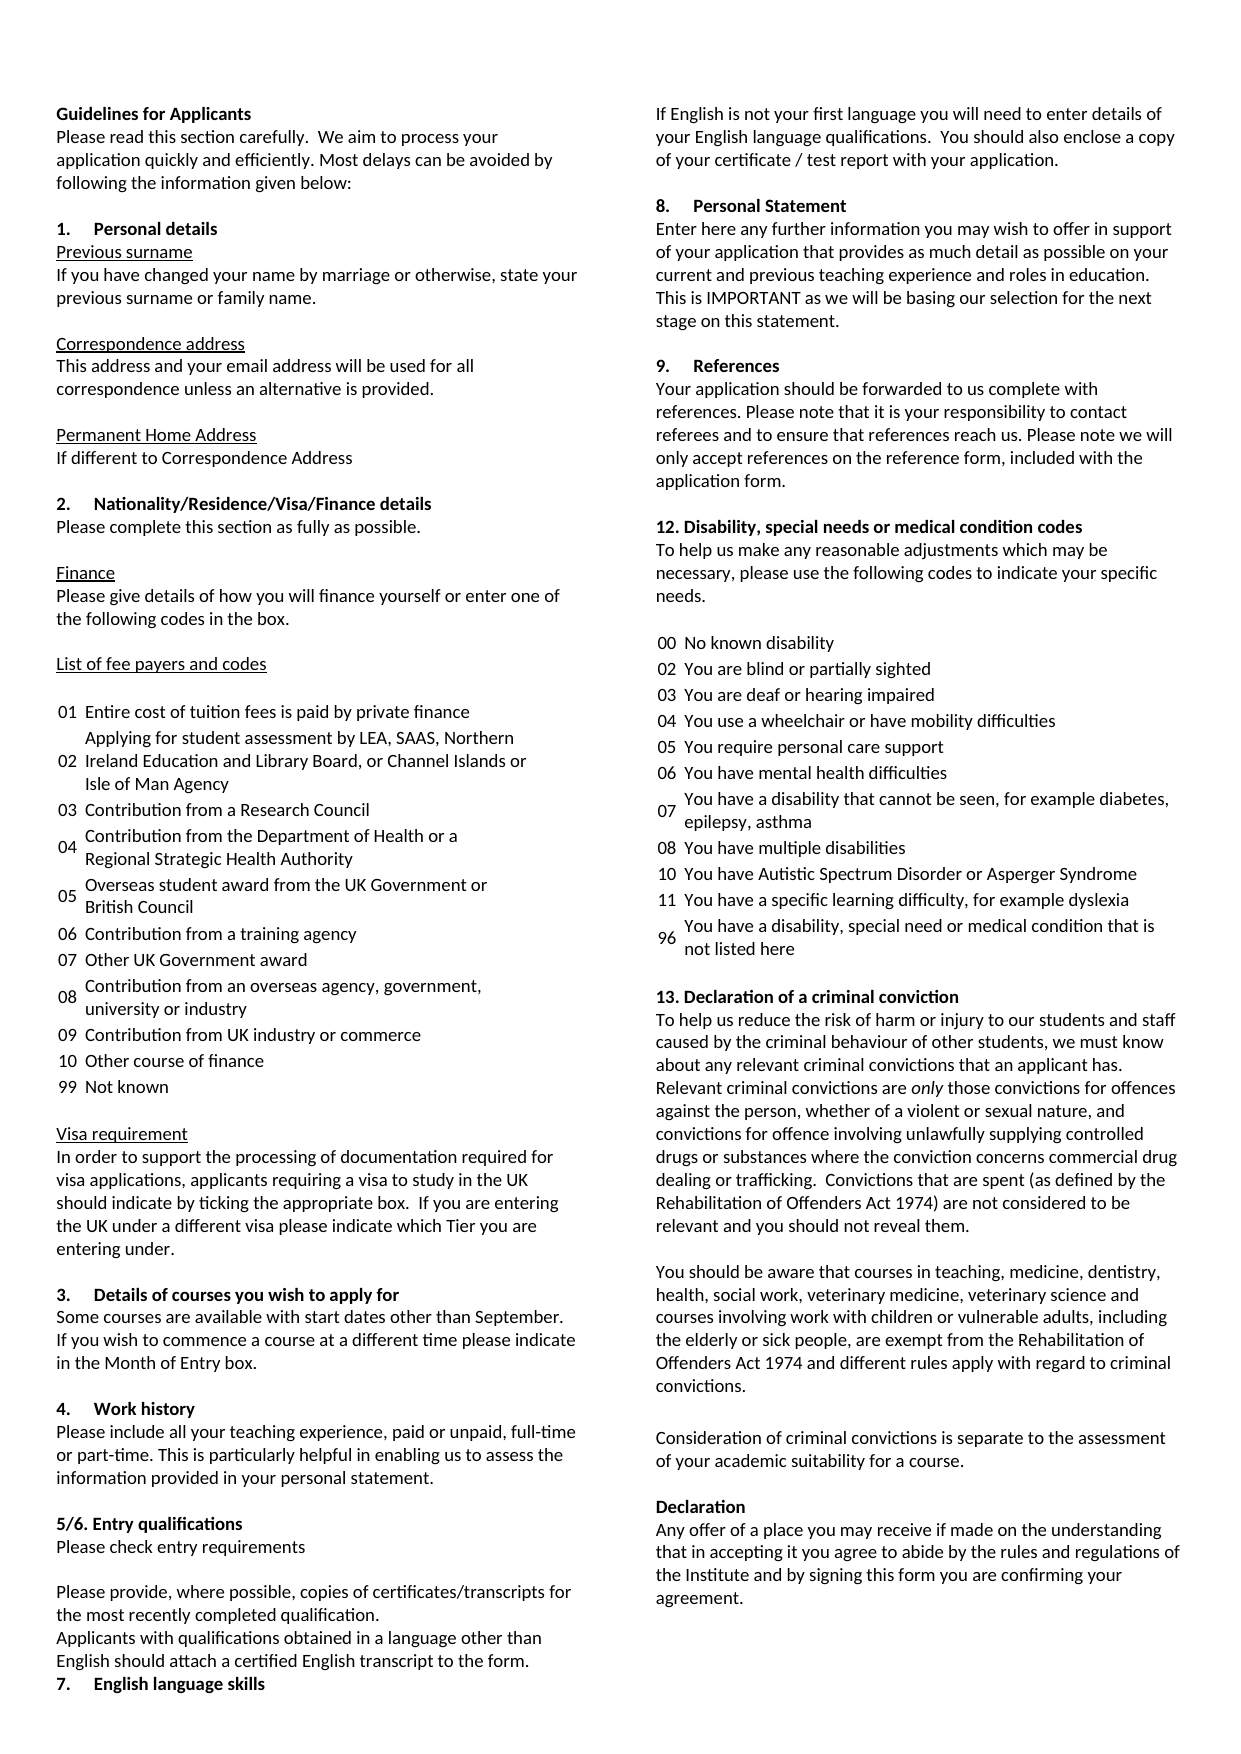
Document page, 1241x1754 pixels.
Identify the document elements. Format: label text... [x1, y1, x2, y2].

list Work history [56, 1397, 582, 1420]
table_header Entire cost of tuition fees is paid by private finance [83, 698, 529, 724]
text You should be aware that courses in teaching, medicine, dentistry, health, social work, veterinary medicine, veterinary science and courses involving work with children or vulnerable adults, including the elderly or sick people, are exempt from the Rehabilitation of Offenders Act 1974 and different rules apply with regard to criminal convictions. [656, 1260, 1181, 1397]
table_cell You have a specific learning difficulty, for example dyslexia [683, 887, 1172, 913]
table_cell 10 [656, 861, 682, 887]
text Some courses are available with start dates other than September. If you wish to commence a course at a different time please indicate in the Month of Entry box. [56, 1306, 582, 1374]
text Please complete this section as fully as possible. [56, 515, 582, 538]
table_cell 04 [656, 708, 682, 734]
table_cell 04 [56, 822, 83, 871]
table_cell 08 [56, 972, 83, 1021]
text Please check entry requirements [56, 1535, 582, 1558]
text To help us make any reasonable adjustments which may be necessary, please use the following codes to indicate your specific needs. [656, 538, 1181, 607]
list Details of courses you wish to apply for [56, 1283, 582, 1306]
table_cell You have mental health difficulties [683, 760, 1172, 786]
text Declaration [656, 1495, 1181, 1518]
table_cell 02 [56, 724, 83, 796]
text Please provide, where possible, copies of certificates/transcripts for the most recently completed qualification. [56, 1581, 582, 1626]
list Nationality/Residence/Visa/Finance details [56, 492, 582, 515]
text 13. Declaration of a criminal conviction [656, 985, 1181, 1008]
table_cell You use a wheelchair or have mobility difficulties [683, 708, 1172, 734]
table_header 00 [656, 630, 682, 656]
text List of fee payers and codes [56, 652, 582, 675]
table_cell 06 [656, 760, 682, 786]
text Rehabilitation of Offenders Act 1974) are not considered to be relevant and you should not reveal them. [656, 1191, 1181, 1237]
table_cell 11 [656, 887, 682, 913]
table_cell 09 [56, 1021, 83, 1047]
table_cell Contribution from UK industry or commerce [83, 1021, 529, 1047]
text Your application should be forwarded to us complete with references. Please note that it is your responsibility to contact referees and to ensure that references reach us. Please note we will only accept references on the reference form, included with the application form. [656, 377, 1181, 492]
list English language skills [56, 1672, 582, 1695]
table_cell Other course of finance [83, 1047, 529, 1073]
table_cell Overseas student award from the UK Government or British Council [83, 871, 529, 920]
text If you have changed your name by marriage or otherwise, state your previous surname or family name. [56, 263, 582, 309]
table_cell Contribution from an overseas agency, government, university or industry [83, 972, 529, 1021]
list Personal Statement [656, 194, 1181, 217]
table_cell 07 [56, 946, 83, 972]
table_cell Other UK Government award [83, 946, 529, 972]
text In order to support the processing of documentation required for visa applications, applicants requiring a visa to study in the UK should indicate by ticking the appropriate box. If you are entering the UK under a different visa please indicate which Tier you are entering under. [56, 1145, 582, 1260]
table_cell You have Autistic Spectrum Disorder or Asperger Syndrome [683, 861, 1172, 887]
text Please give details of how you will finance yourself or enter one of the following codes in the box. [56, 584, 582, 629]
text Previous surname [56, 240, 582, 263]
table_cell 96 [656, 913, 682, 962]
table_cell 03 [656, 682, 682, 708]
table_cell 07 [656, 786, 682, 835]
text To help us reduce the risk of harm or injury to our students and staff caused by the criminal behaviour of other students, we must know about any relevant criminal convictions that an applicant has. Relevant criminal convictions are only those convictions for offences against the person, whether of a violent or sexual nature, and convictions for offence involving unlawfully supplying controlled drugs or substances where the conviction concerns commercial drug dealing or trafficking. Convictions that are spent (as defined by the [656, 1008, 1181, 1191]
table_cell You are blind or partially sighted [683, 656, 1172, 682]
text Consideration of criminal convictions is separate to the assessment of your academic suitability for a course. [656, 1426, 1181, 1472]
table_cell Applying for student assessment by LEA, SAAS, Northern Ireland Education and Library Board, or Channel Islands or Isle of Man Agency [83, 724, 529, 796]
text Correspondence address [56, 332, 582, 354]
text 5/6. Entry qualifications [56, 1512, 582, 1535]
table_cell 08 [656, 835, 682, 861]
table_cell You require personal care support [683, 734, 1172, 760]
text Please include all your teaching experience, paid or unpaid, full-time or part-time. This is particularly helpful in enabling us to assess the information provided in your personal statement. [56, 1420, 582, 1489]
table_cell 05 [656, 734, 682, 760]
table_cell 03 [56, 796, 83, 822]
table_cell 05 [56, 871, 83, 920]
table_cell Contribution from a training agency [83, 920, 529, 946]
text Applicants with qualifications obtained in a language other than English should attach a certified English transcript to the form. [56, 1626, 582, 1672]
text Any offer of a place you may receive if made on the understanding that in accepting it you agree to abide by the rules and regulations of the Institute and by signing this form you are confirming your agreement. [656, 1518, 1181, 1609]
list Personal details [56, 217, 582, 240]
text Guidelines for Applicants [56, 102, 582, 125]
table_header 01 [56, 698, 83, 724]
text If English is not your first language you will need to enter details of your English language qualifications. You should also enclose a copy of your certificate / test report with your application. [656, 102, 1181, 171]
table_cell Not known [83, 1073, 529, 1099]
table_cell 06 [56, 920, 83, 946]
text This address and your email address will be used for all correspondence unless an alternative is provided. [56, 354, 582, 400]
table_cell You have a disability, special need or medical condition that is not listed here [683, 913, 1172, 962]
text If different to Correspondence Address [56, 446, 582, 469]
table_cell 10 [56, 1047, 83, 1073]
table_header No known disability [683, 630, 1172, 656]
table_cell You are deaf or hearing impaired [683, 682, 1172, 708]
text Permanent Home Address [56, 423, 582, 446]
table_cell 02 [656, 656, 682, 682]
table_cell You have multiple disabilities [683, 835, 1172, 861]
text Please read this section carefully. We aim to process your application quickly and efficiently. Most delays can be avoided by following the information given below: [56, 125, 582, 194]
table_cell You have a disability that cannot be seen, for example diabetes, epilepsy, asthma [683, 786, 1172, 835]
text Enter here any further information you may wish to offer in support of your application that provides as much detail as possible on your current and previous teaching experience and roles in education. This is IMPORTANT as we will be basing our selection for the next stage on this statement. [656, 217, 1181, 332]
table_cell Contribution from a Research Council [83, 796, 529, 822]
text Finance [56, 561, 582, 584]
list References [656, 354, 1181, 377]
list Visa requirement [56, 1122, 582, 1145]
text 12. Disability, special needs or medical condition codes [656, 515, 1181, 538]
table_cell Contribution from the Department of Health or a Regional Strategic Health Authority [83, 822, 529, 871]
table_cell 99 [56, 1073, 83, 1099]
